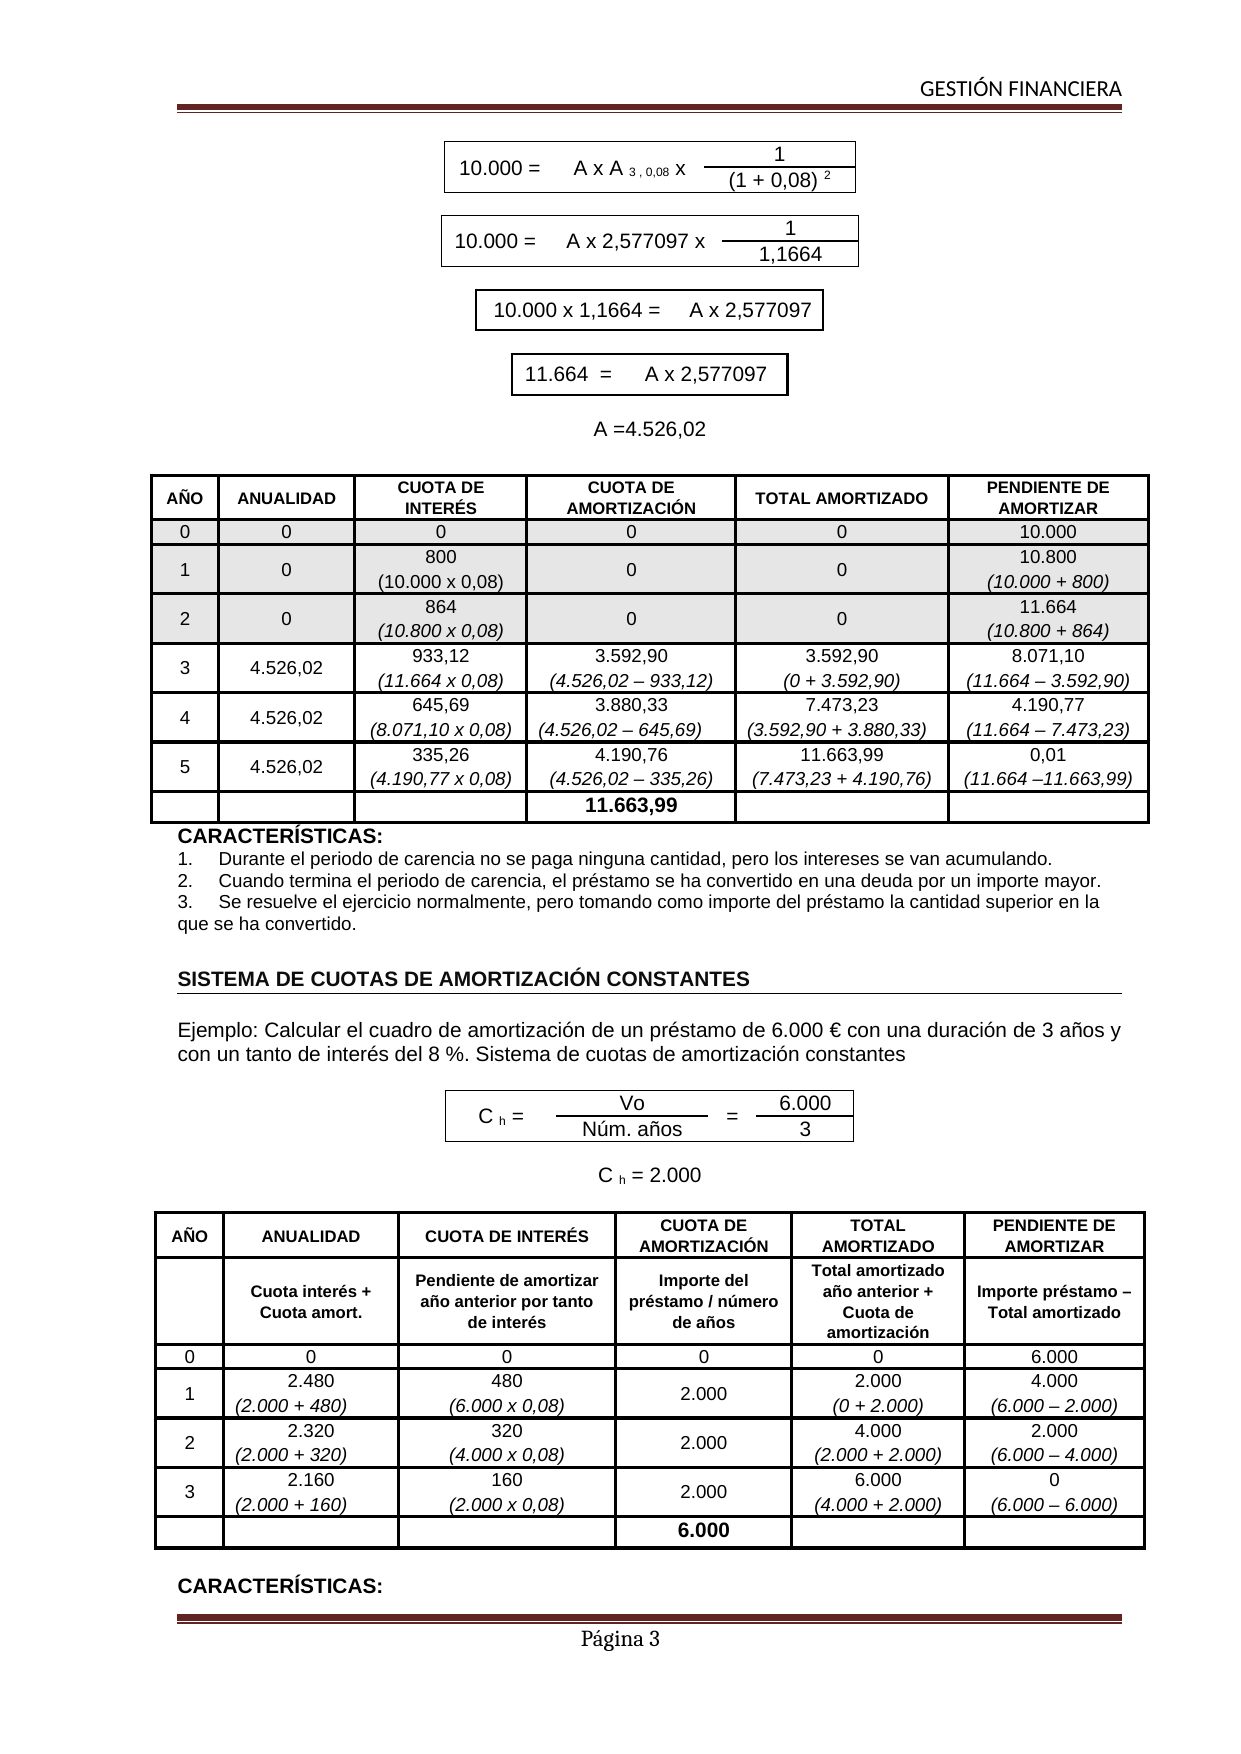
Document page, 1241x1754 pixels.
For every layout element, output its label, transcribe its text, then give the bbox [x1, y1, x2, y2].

table_cell 4.190,76 [528, 744, 734, 765]
table_cell 0 [737, 595, 947, 642]
table_cell 2 [157, 1420, 222, 1466]
table_cell 0 [528, 546, 734, 592]
table_cell [737, 793, 947, 821]
text CARACTERÍSTICAS: [177, 824, 1122, 848]
table_cell (10.000 + 800) [950, 568, 1147, 592]
table_cell (2.000 + 160) [225, 1491, 397, 1515]
table_cell (4.000 x 0,08) [400, 1441, 614, 1466]
table_cell 0 [528, 521, 734, 543]
table_cell 0 [220, 595, 353, 642]
table_cell (4.190,77 x 0,08) [356, 765, 525, 790]
table_cell 480 [400, 1370, 614, 1392]
table_header TOTAL AMORTIZADO [737, 477, 947, 518]
table_cell 10.800 [950, 546, 1147, 568]
table_cell (10.000 x 0,08) [356, 568, 525, 592]
table_cell 2.000 [617, 1420, 790, 1466]
text 3. Se resuelve el ejercicio normalmente, pero tomando como importe del préstamo la cantidad superior en la que se ha convertido. [177, 891, 1122, 934]
table_cell 3 [157, 1469, 222, 1515]
table_cell 5 [153, 744, 217, 790]
table_cell 0 [793, 1346, 963, 1367]
table_cell (11.664 – 7.473,23) [950, 716, 1147, 740]
table_cell 0 [356, 521, 525, 543]
table_header CUOTA DE INTERÉS [400, 1214, 614, 1256]
table_header CUOTA DE AMORTIZACIÓN [617, 1214, 790, 1256]
table_cell (4.000 + 2.000) [793, 1491, 963, 1515]
table_cell [153, 793, 217, 821]
table_cell (6.000 – 6.000) [966, 1491, 1143, 1515]
table_header 10.000 x 1,1664 = [477, 291, 678, 329]
table_header 1 [722, 216, 858, 240]
table_header 1 [704, 142, 855, 166]
table_cell 2.000 [793, 1370, 963, 1392]
table_cell 0 [737, 546, 947, 592]
table_cell 4.526,02 [220, 694, 353, 740]
table_cell 3 [756, 1117, 853, 1141]
table_header PENDIENTE DE AMORTIZAR [950, 477, 1147, 518]
table_cell 1 [153, 546, 217, 592]
text C h = 2.000 [177, 1163, 1122, 1187]
table_cell 3.592,90 [528, 645, 734, 666]
table_header A x 2,577097 [624, 355, 786, 393]
table_cell [400, 1518, 614, 1546]
table_cell Cuota interés + Cuota amort. [225, 1259, 397, 1342]
table_cell 3.592,90 [737, 645, 947, 666]
table_cell (2.000 + 2.000) [793, 1441, 963, 1466]
table_cell (10.800 + 864) [950, 617, 1147, 642]
table_cell Pendiente de amortizar año anterior por tanto de interés [400, 1259, 614, 1342]
table_cell (6.000 – 4.000) [966, 1441, 1143, 1466]
table_cell (4.526,02 – 933,12) [528, 666, 734, 691]
table_cell 864 [356, 595, 525, 617]
table_cell (0 + 2.000) [793, 1392, 963, 1416]
table_cell [157, 1259, 222, 1342]
table_cell (2.000 + 320) [225, 1441, 397, 1466]
table_cell (1 + 0,08) 2 [704, 168, 855, 192]
table_header TOTAL AMORTIZADO [793, 1214, 963, 1256]
table_cell 2.320 [225, 1420, 397, 1441]
table_cell 4.190,77 [950, 694, 1147, 716]
table_cell 2.000 [617, 1469, 790, 1515]
table_header A x 2,577097 [678, 291, 822, 329]
table_header AÑO [153, 477, 217, 518]
table_cell 4.000 [793, 1420, 963, 1441]
table_header CUOTA DE INTERÉS [356, 477, 525, 518]
table_cell [793, 1518, 963, 1546]
table_header Vo [556, 1091, 708, 1114]
table_cell 645,69 [356, 694, 525, 716]
table_cell 933,12 [356, 645, 525, 666]
table_cell Importe préstamo – Total amortizado [966, 1259, 1143, 1342]
table_cell 11.663,99 [737, 744, 947, 765]
table_cell (7.473,23 + 4.190,76) [737, 765, 947, 790]
table_cell [220, 793, 353, 821]
table_header = [708, 1091, 756, 1141]
table_cell (11.664 – 3.592,90) [950, 666, 1147, 691]
table_cell [225, 1518, 397, 1546]
table_cell 3.880,33 [528, 694, 734, 716]
table_cell 10.000 [950, 521, 1147, 543]
table_cell 3 [153, 645, 217, 691]
table_cell (6.000 x 0,08) [400, 1392, 614, 1416]
table_header A x A 3 , 0,08 x [555, 142, 704, 192]
table_cell 0 [528, 595, 734, 642]
table_header 10.000 = [442, 216, 549, 266]
table_cell (3.592,90 + 3.880,33) [737, 716, 947, 740]
table_cell 0 [737, 521, 947, 543]
table_cell 2.000 [966, 1420, 1143, 1441]
table_cell (6.000 – 2.000) [966, 1392, 1143, 1416]
table_cell (2.000 x 0,08) [400, 1491, 614, 1515]
table_cell Núm. años [556, 1117, 708, 1141]
text SISTEMA DE CUOTAS DE AMORTIZACIÓN CONSTANTES [177, 967, 1122, 993]
table_cell (4.526,02 – 335,26) [528, 765, 734, 790]
table_cell 0 [157, 1346, 222, 1367]
table_cell 2 [153, 595, 217, 642]
table_header ANUALIDAD [225, 1214, 397, 1256]
table_cell 0 [617, 1346, 790, 1367]
table_cell 320 [400, 1420, 614, 1441]
table_cell (2.000 + 480) [225, 1392, 397, 1416]
table_cell 4.526,02 [220, 744, 353, 790]
table_cell 2.000 [617, 1370, 790, 1416]
table_cell 0 [966, 1469, 1143, 1491]
table_cell (11.664 –11.663,99) [950, 765, 1147, 790]
table_cell Importe del préstamo / número de años [617, 1259, 790, 1342]
text A =4.526,02 [177, 417, 1122, 441]
table_cell 800 [356, 546, 525, 568]
table_cell 0 [400, 1346, 614, 1367]
table_header 10.000 = [445, 142, 555, 192]
table_cell 7.473,23 [737, 694, 947, 716]
table_cell 2.480 [225, 1370, 397, 1392]
table_header A x 2,577097 x [549, 216, 722, 266]
table_cell 0,01 [950, 744, 1147, 765]
table_cell 6.000 [966, 1346, 1143, 1367]
table_cell 4 [153, 694, 217, 740]
table_cell 11.663,99 [528, 793, 734, 821]
table_cell 2.160 [225, 1469, 397, 1491]
table_cell 0 [220, 521, 353, 543]
table_header PENDIENTE DE AMORTIZAR [966, 1214, 1143, 1256]
table_cell 11.664 [950, 595, 1147, 617]
text Ejemplo: Calcular el cuadro de amortización de un préstamo de 6.000 € con una duración de 3 años y con un tanto de interés del 8 %. Sistema de cuotas de amortización constantes [177, 1018, 1122, 1066]
table_cell 6.000 [793, 1469, 963, 1491]
table_cell 8.071,10 [950, 645, 1147, 666]
text CARACTERÍSTICAS: [177, 1573, 1122, 1597]
table_cell Total amortizado año anterior + Cuota de amortización [793, 1259, 963, 1342]
table_cell (10.800 x 0,08) [356, 617, 525, 642]
table_cell 160 [400, 1469, 614, 1491]
text 1. Durante el periodo de carencia no se paga ninguna cantidad, pero los intereses se van acumulando. [177, 848, 1122, 869]
table_cell [157, 1518, 222, 1546]
table_cell (0 + 3.592,90) [737, 666, 947, 691]
table_header AÑO [157, 1214, 222, 1256]
table_cell (8.071,10 x 0,08) [356, 716, 525, 740]
text 2. Cuando termina el periodo de carencia, el préstamo se ha convertido en una deuda por un importe mayor. [177, 869, 1122, 891]
table_cell 6.000 [617, 1518, 790, 1546]
table_header CUOTA DE AMORTIZACIÓN [528, 477, 734, 518]
table_cell 1,1664 [722, 242, 858, 266]
table_header 11.664 = [513, 355, 624, 393]
table_cell 4.526,02 [220, 645, 353, 691]
table_header C h = [446, 1091, 556, 1141]
table_cell 1 [157, 1370, 222, 1416]
table_header ANUALIDAD [220, 477, 353, 518]
table_cell [356, 793, 525, 821]
table_header 6.000 [756, 1091, 853, 1114]
table_cell (11.664 x 0,08) [356, 666, 525, 691]
table_cell [966, 1518, 1143, 1546]
table_cell 0 [153, 521, 217, 543]
table_cell 0 [220, 546, 353, 592]
table_cell (4.526,02 – 645,69) [528, 716, 734, 740]
table_cell 335,26 [356, 744, 525, 765]
table_cell 4.000 [966, 1370, 1143, 1392]
table_cell [950, 793, 1147, 821]
table_cell 0 [225, 1346, 397, 1367]
